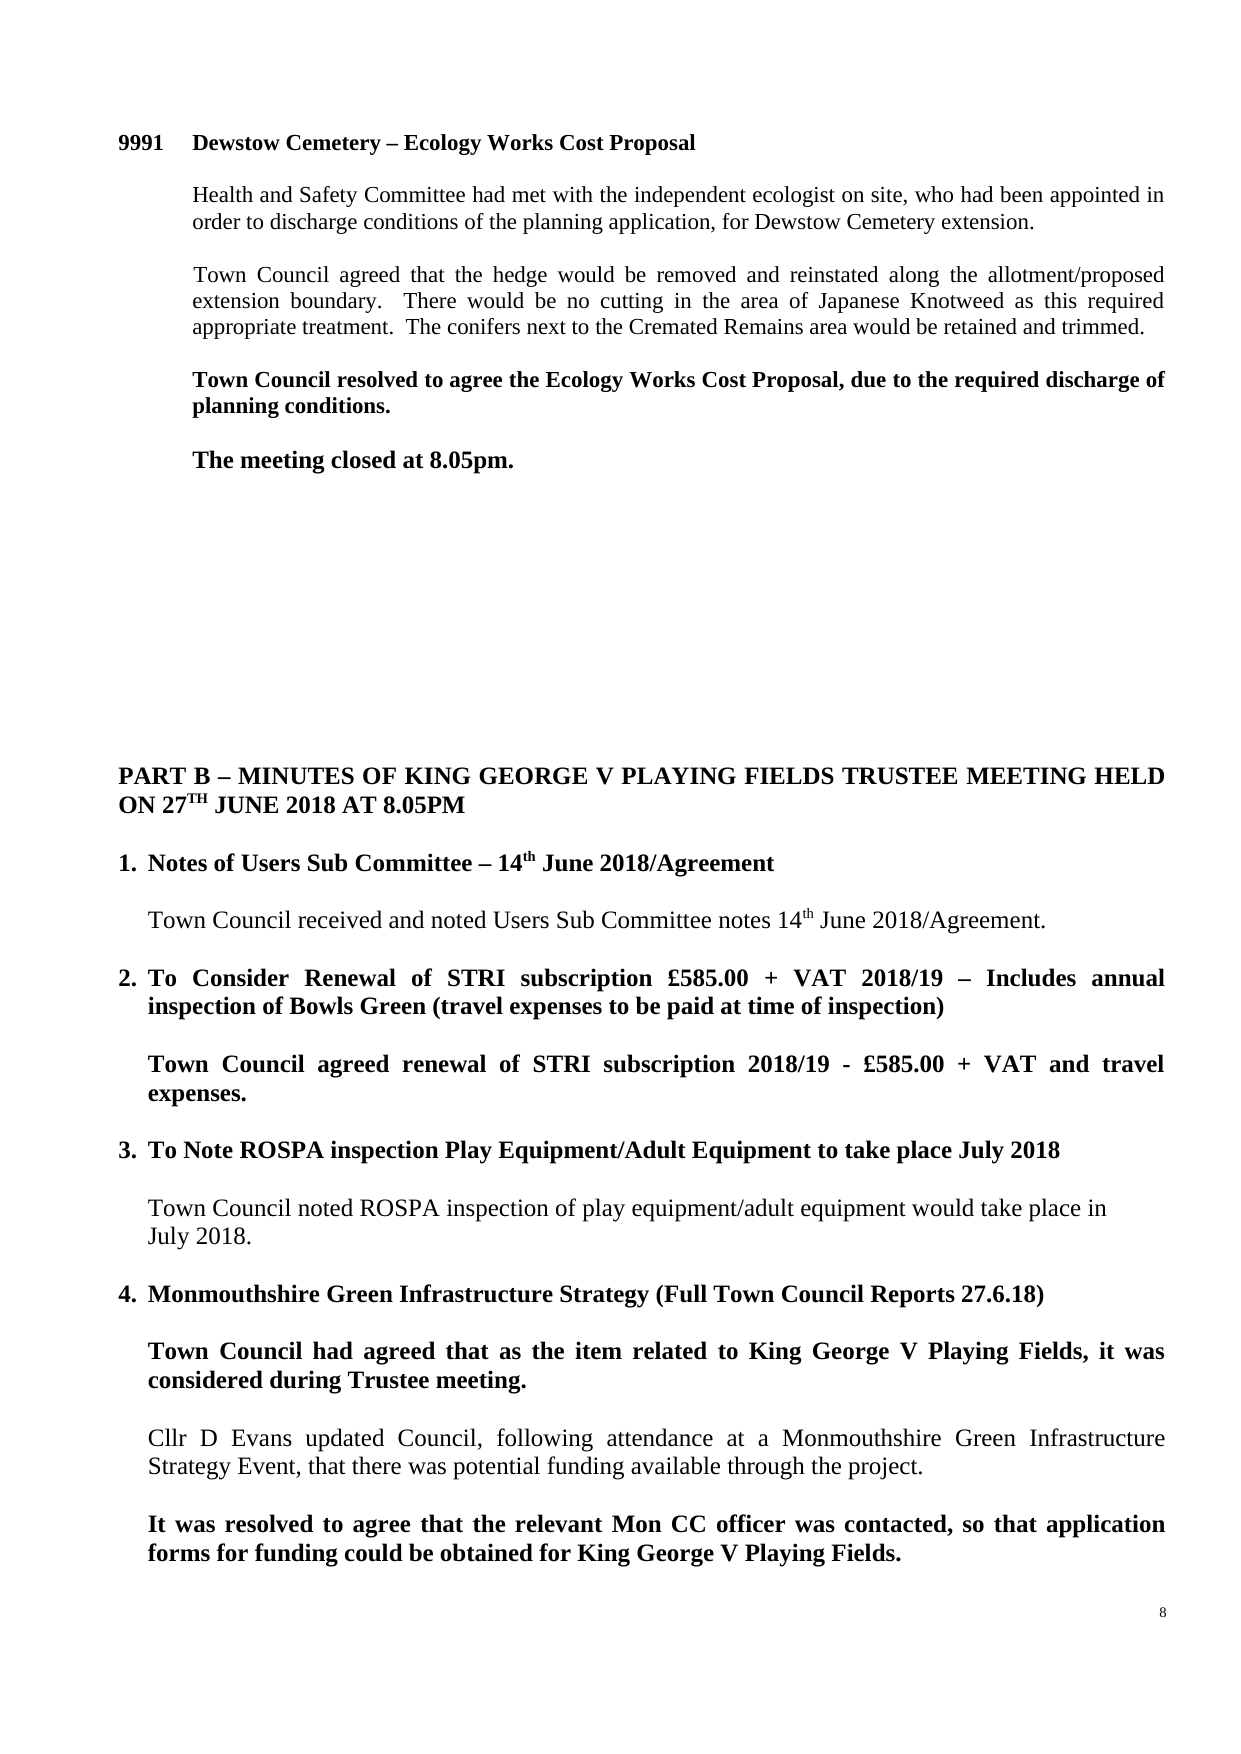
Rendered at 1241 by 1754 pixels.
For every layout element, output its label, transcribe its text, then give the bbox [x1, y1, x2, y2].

list Notes of Users Sub Committee – 14th June 2018/Agreement [118, 848, 1167, 876]
text Town Council agreed that the hedge would be removed and reinstated along the allotment/proposed extension boundary. There would be no cutting in the area of Japanese Knotweed as this required appropriate treatment. The conifers next to the Cremated Remains area would be retained and trimmed. [192, 261, 1167, 340]
list Town Council agreed renewal of STRI subscription 2018/19 - £585.00 + VAT and travel expenses. [148, 1049, 1167, 1106]
text Town Council noted ROSPA inspection of play equipment/adult equipment would take place in [148, 1193, 1167, 1221]
text Health and Safety Committee had met with the independent ecologist on site, who had been appointed in order to discharge conditions of the planning application, for Dewstow Cemetery extension. [192, 182, 1167, 234]
list Town Council had agreed that as the item related to King George V Playing Fields, it was considered during Trustee meeting. [148, 1336, 1167, 1394]
text Town Council resolved to agree the Ecology Works Cost Proposal, due to the required discharge of planning conditions. [192, 366, 1167, 419]
text 9991 Dewstow Cemetery – Ecology Works Cost Proposal [118, 129, 1167, 155]
list Town Council received and noted Users Sub Committee notes 14th June 2018/Agreement. [148, 905, 1167, 934]
list Monmouthshire Green Infrastructure Strategy (Full Town Council Reports 27.6.18) [118, 1279, 1167, 1308]
list Cllr D Evans updated Council, following attendance at a Monmouthshire Green Infrastructure Strategy Event, that there was potential funding available through the project. [148, 1423, 1167, 1480]
text July 2018. [148, 1221, 1167, 1250]
list To Note ROSPA inspection Play Equipment/Adult Equipment to take place July 2018 [118, 1135, 1167, 1164]
list To Consider Renewal of STRI subscription £585.00 + VAT 2018/19 – Includes annual inspection of Bowls Green (travel expenses to be paid at time of inspection) [118, 963, 1167, 1020]
subtitle PART B – MINUTES OF KING GEORGE V PLAYING FIELDS TRUSTEE MEETING HELD ON 27TH JUNE 2018 AT 8.05PM [118, 761, 1167, 819]
list It was resolved to agree that the relevant Mon CC officer was contacted, so that application forms for funding could be obtained for King George V Playing Fields. [148, 1509, 1167, 1566]
text The meeting closed at 8.05pm. [192, 445, 1167, 474]
